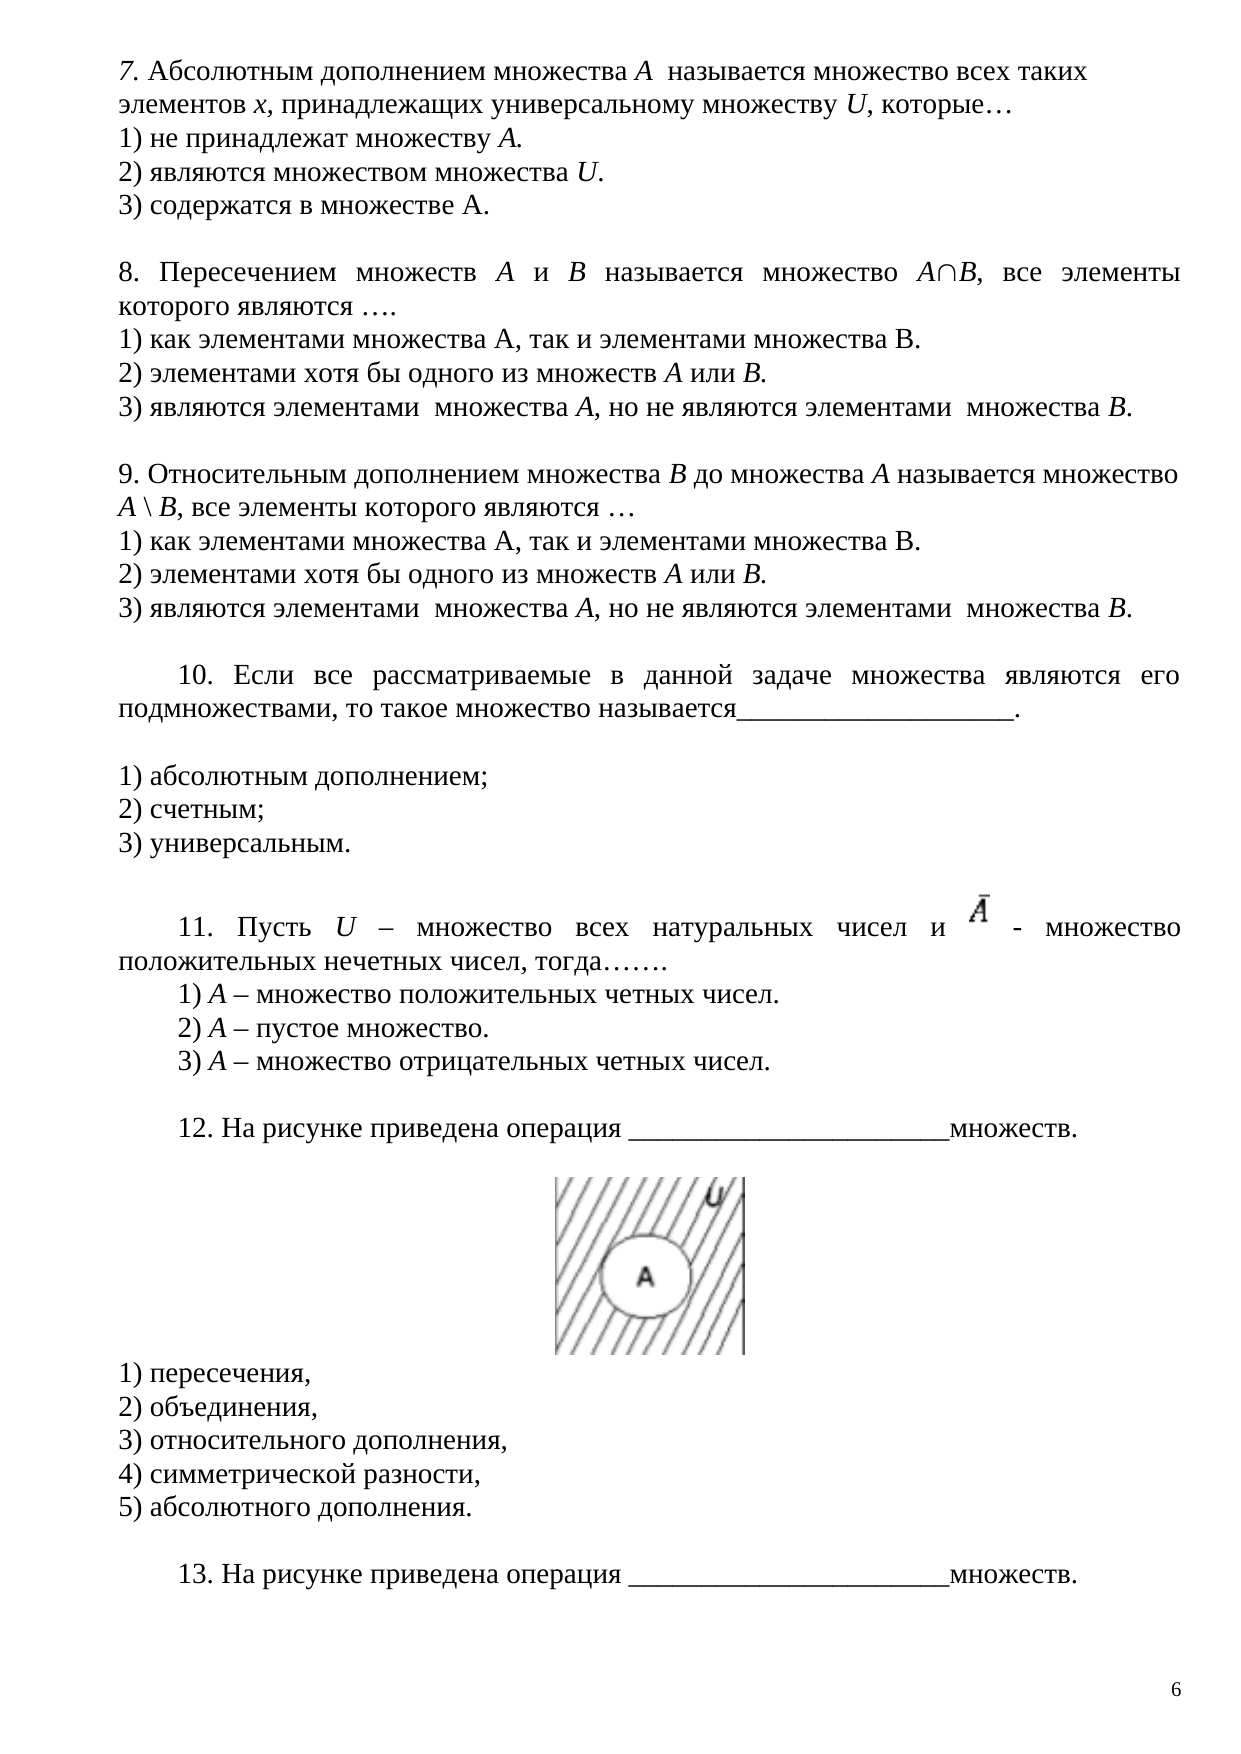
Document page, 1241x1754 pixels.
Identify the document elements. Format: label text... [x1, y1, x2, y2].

text 13. На рисунке приведена операция ______________________множеств. [118, 1556, 1181, 1590]
text 3) являются элементами множества А, но не являются элементами множества В. [118, 389, 1181, 422]
text 2) счетным; [118, 791, 1181, 825]
text 2) объединения, [118, 1389, 1181, 1422]
text 2) элементами хотя бы одного из множеств А или В. [118, 355, 1181, 389]
text 1) не принадлежат множеству А. [118, 120, 1181, 154]
text 3) являются элементами множества А, но не являются элементами множества В. [118, 590, 1181, 623]
text 7. Абсолютным дополнением множества А называется множество всех таких элементов x, принадлежащих универсальному множеству U, которые… [118, 53, 1181, 120]
text 3) относительного дополнения, [118, 1422, 1181, 1456]
text 12. На рисунке приведена операция ______________________множеств. [118, 1111, 1181, 1144]
text 10. Если все рассматриваемые в данной задаче множества являются его подмножествами, то такое множество называется___________________. [118, 657, 1181, 724]
text 1) А – множество положительных четных чисел. [118, 976, 1181, 1010]
text 4) симметрической разности, [118, 1456, 1181, 1489]
text 5) абсолютного дополнения. [118, 1489, 1181, 1523]
text 3) универсальным. [118, 825, 1181, 858]
text 3) А – множество отрицательных четных чисел. [118, 1043, 1181, 1077]
text 11. Пусть U – множество всех натуральных чисел и - множество положительных нечетных чисел, тогда……. [118, 892, 1181, 976]
text 2) являются множеством множества U. [118, 154, 1181, 187]
text 1) как элементами множества А, так и элементами множества В. [118, 523, 1181, 556]
picture [555, 1177, 745, 1355]
text 1) как элементами множества А, так и элементами множества В. [118, 322, 1181, 355]
text 9. Относительным дополнением множества В до множества А называется множество А \ В, все элементы которого являются … [118, 456, 1181, 523]
text 2) элементами хотя бы одного из множеств А или В. [118, 556, 1181, 590]
text 3) содержатся в множестве А. [118, 187, 1181, 221]
text 8. Пересечением множеств А и В называется множество АВ, все элементы которого являются …. [118, 254, 1181, 322]
text 1) пересечения, [118, 1355, 1181, 1389]
text 1) абсолютным дополнением; [118, 758, 1181, 791]
text 2) А – пустое множество. [118, 1010, 1181, 1043]
